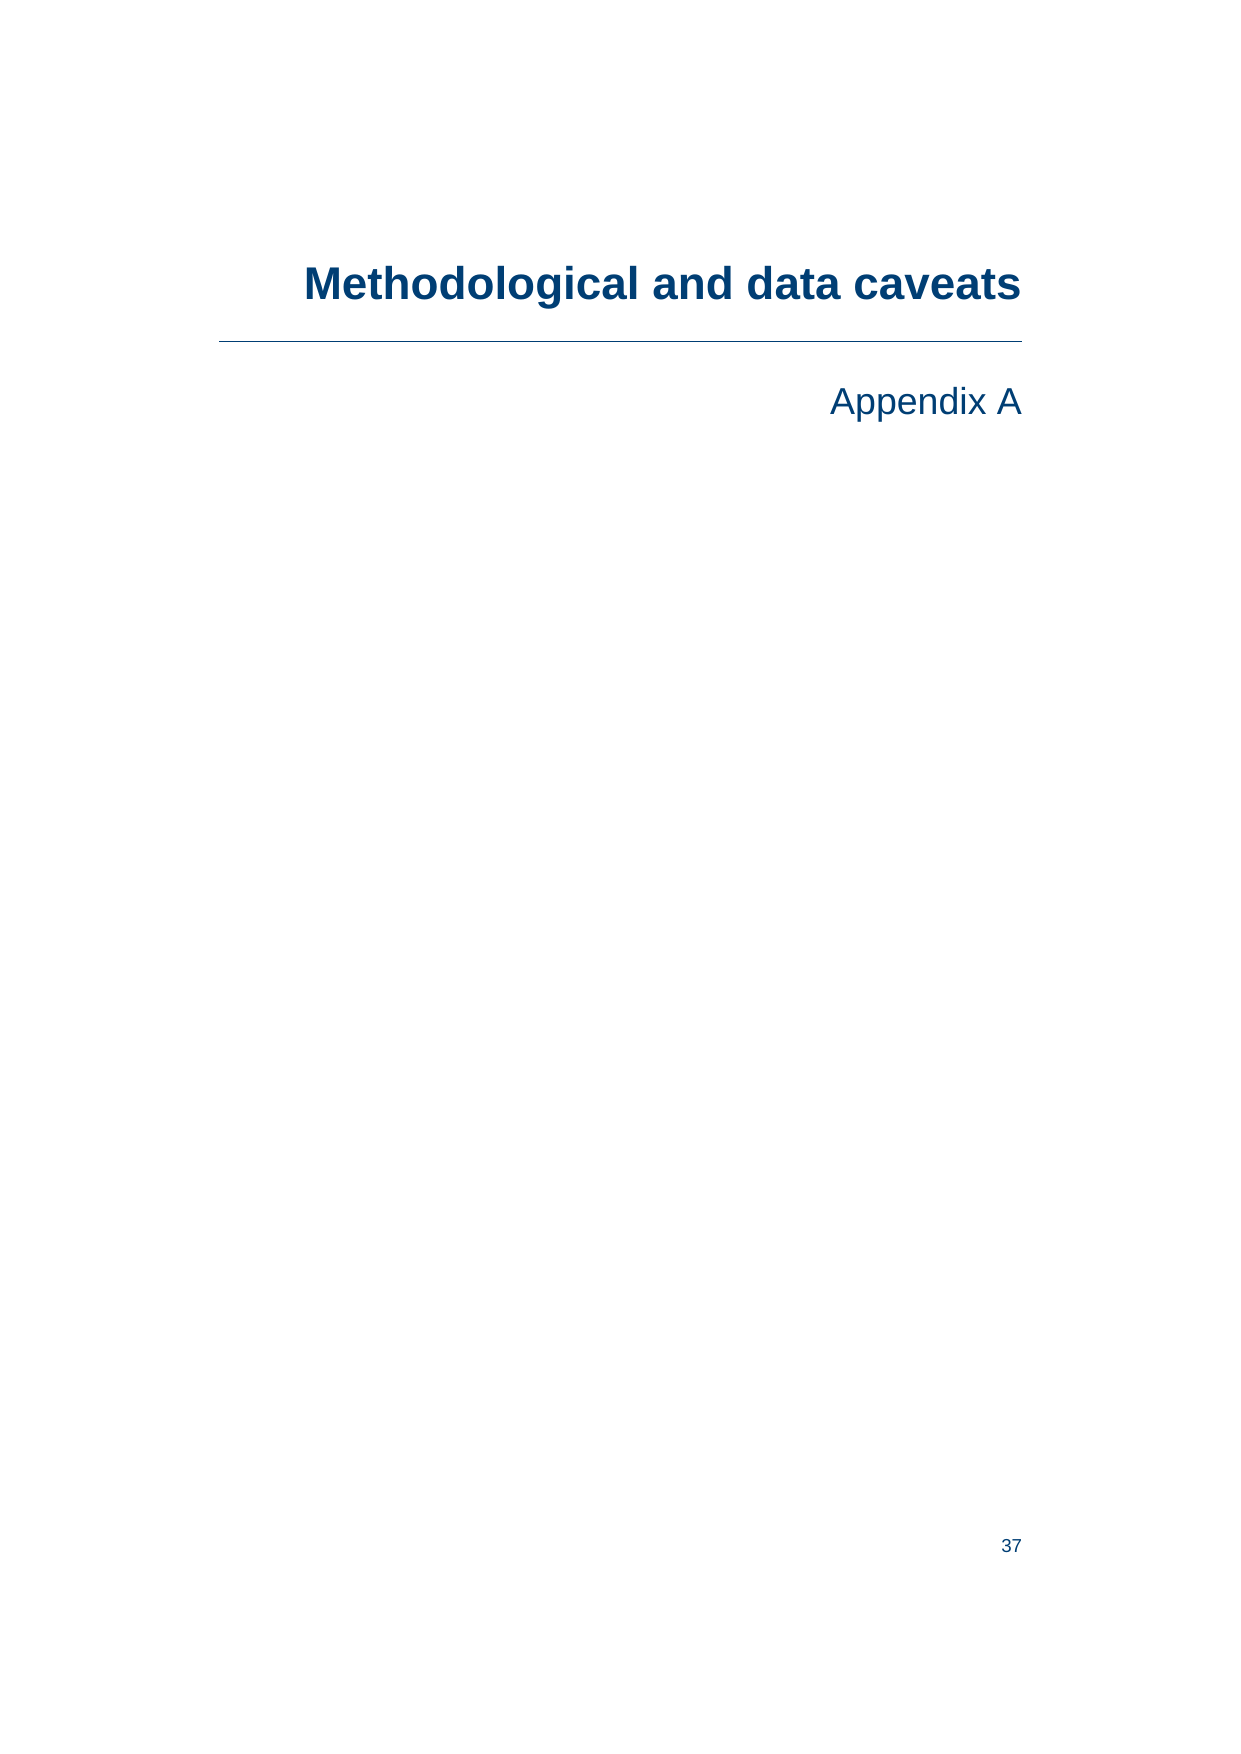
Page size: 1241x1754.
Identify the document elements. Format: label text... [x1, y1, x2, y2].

title Methodological and data caveats [218, 257, 1022, 342]
title Appendix A [218, 379, 1022, 422]
